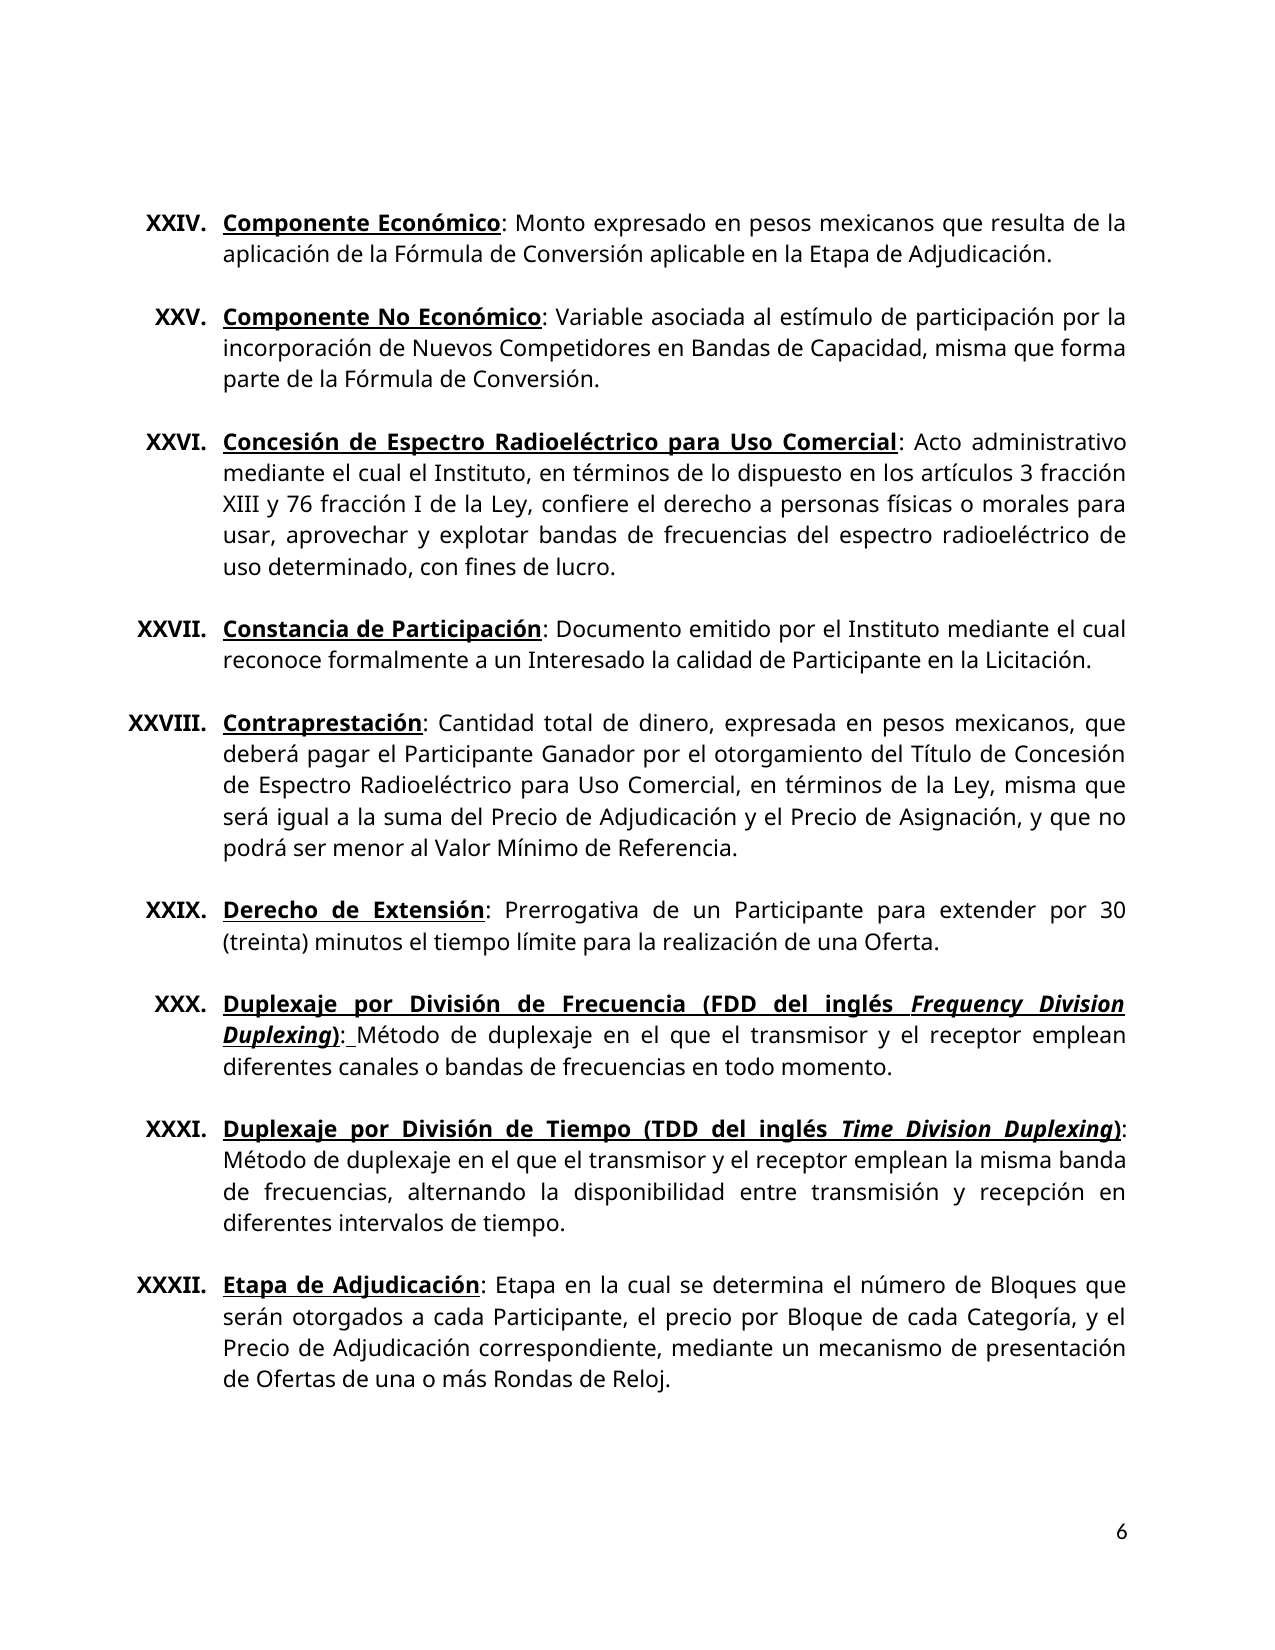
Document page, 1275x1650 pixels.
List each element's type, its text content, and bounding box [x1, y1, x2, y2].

list Contraprestación: Cantidad total de dinero, expresada en pesos mexicanos, que deberá pagar el Participante Ganador por el otorgamiento del Título de Concesión de Espectro Radioeléctrico para Uso Comercial, en términos de la Ley, misma que será igual a la suma del Precio de Adjudicación y el Precio de Asignación, y que no podrá ser menor al Valor Mínimo de Referencia. [207, 707, 1127, 863]
list Duplexaje por División de Tiempo (TDD del inglés Time Division Duplexing): Método de duplexaje en el que el transmisor y el receptor emplean la misma banda de frecuencias, alternando la disponibilidad entre transmisión y recepción en diferentes intervalos de tiempo. [207, 1113, 1127, 1238]
list Componente No Económico: Variable asociada al estímulo de participación por la incorporación de Nuevos Competidores en Bandas de Capacidad, misma que forma parte de la Fórmula de Conversión. [207, 301, 1127, 394]
list Duplexaje por División de Frecuencia (FDD del inglés Frequency Division Duplexing): Método de duplexaje en el que el transmisor y el receptor emplean diferentes canales o bandas de frecuencias en todo momento. [207, 988, 1127, 1082]
list Etapa de Adjudicación: Etapa en la cual se determina el número de Bloques que serán otorgados a cada Participante, el precio por Bloque de cada Categoría, y el Precio de Adjudicación correspondiente, mediante un mecanismo de presentación de Ofertas de una o más Rondas de Reloj. [207, 1269, 1127, 1394]
list Derecho de Extensión: Prerrogativa de un Participante para extender por 30 (treinta) minutos el tiempo límite para la realización de una Oferta. [207, 894, 1127, 957]
list Constancia de Participación: Documento emitido por el Instituto mediante el cual reconoce formalmente a un Interesado la calidad de Participante en la Licitación. [207, 613, 1127, 676]
list Concesión de Espectro Radioeléctrico para Uso Comercial: Acto administrativo mediante el cual el Instituto, en términos de lo dispuesto en los artículos 3 fracción XIII y 76 fracción I de la Ley, confiere el derecho a personas físicas o morales para usar, aprovechar y explotar bandas de frecuencias del espectro radioeléctrico de uso determinado, con fines de lucro. [207, 426, 1127, 582]
list Componente Económico: Monto expresado en pesos mexicanos que resulta de la aplicación de la Fórmula de Conversión aplicable en la Etapa de Adjudicación. [207, 207, 1127, 269]
